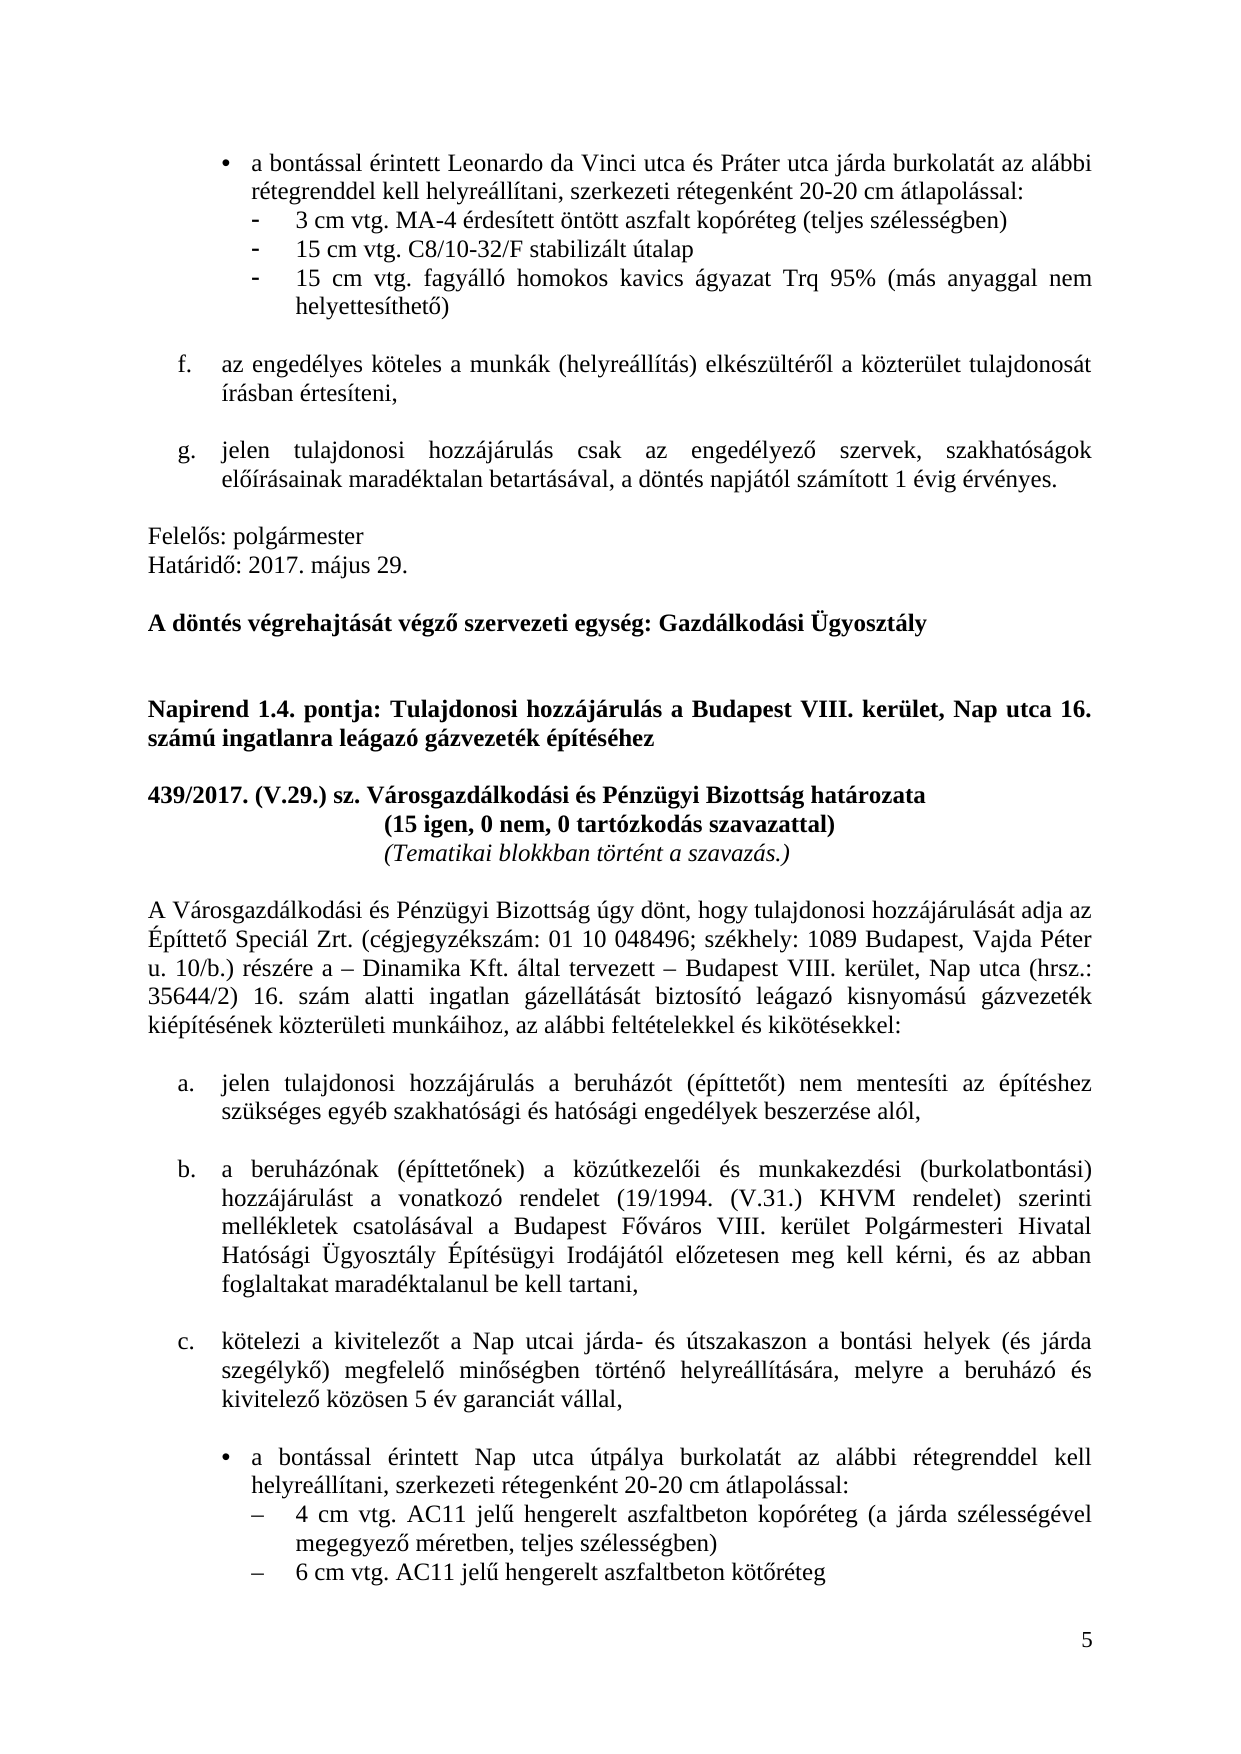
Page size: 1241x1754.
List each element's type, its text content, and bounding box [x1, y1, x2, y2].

list kötelezi a kivitelezőt a Nap utcai járda- és útszakaszon a bontási helyek (és járda szegélykő) megfelelő minőségben történő helyreállítására, melyre a beruházó és kivitelező közösen 5 év garanciát vállal, [177, 1326, 1093, 1413]
list az engedélyes köteles a munkák (helyreállítás) elkészültéről a közterület tulajdonosát írásban értesíteni, [177, 349, 1093, 406]
text A Városgazdálkodási és Pénzügyi Bizottság úgy dönt, hogy tulajdonosi hozzájárulását adja az Építtető Speciál Zrt. (cégjegyzékszám: 01 10 048496; székhely: 1089 Budapest, Vajda Péter u. 10/b.) részére a – Dinamika Kft. által tervezett – Budapest VIII. kerület, Nap utca (hrsz.: 35644/2) 16. szám alatti ingatlan gázellátását biztosító leágazó kisnyomású gázvezeték kiépítésének közterületi munkáihoz, az alábbi feltételekkel és kikötésekkel: [148, 895, 1093, 1039]
list jelen tulajdonosi hozzájárulás a beruházót (építtetőt) nem mentesíti az építéshez szükséges egyéb szakhatósági és hatósági engedélyek beszerzése alól, [177, 1068, 1093, 1125]
text A döntés végrehajtását végző szervezeti egység: Gazdálkodási Ügyosztály [148, 608, 1093, 636]
list a bontással érintett Leonardo da Vinci utca és Práter utca járda burkolatát az alábbi rétegrenddel kell helyreállítani, szerkezeti rétegenként 20-20 cm átlapolással: [221, 148, 1093, 205]
text (Tematikai blokkban történt a szavazás.) [384, 838, 1093, 866]
list 6 cm vtg. AC11 jelű hengerelt aszfaltbeton kötőréteg [251, 1557, 1093, 1585]
list a beruházónak (építtetőnek) a közútkezelői és munkakezdési (burkolatbontási) hozzájárulást a vonatkozó rendelet (19/1994. (V.31.) KHVM rendelet) szerinti mellékletek csatolásával a Budapest Főváros VIII. kerület Polgármesteri Hivatal Hatósági Ügyosztály Építésügyi Irodájától előzetesen meg kell kérni, és az abban foglaltakat maradéktalanul be kell tartani, [177, 1154, 1093, 1298]
text Napirend 1.4. pontja: Tulajdonosi hozzájárulás a Budapest VIII. kerület, Nap utca 16. számú ingatlanra leágazó gázvezeték építéséhez [148, 694, 1093, 751]
text (15 igen, 0 nem, 0 tartózkodás szavazattal) [384, 809, 1093, 838]
list 15 cm vtg. fagyálló homokos kavics ágyazat Trq 95% (más anyaggal nem helyettesíthető) [251, 263, 1093, 320]
text Határidő: 2017. május 29. [148, 550, 1093, 579]
list jelen tulajdonosi hozzájárulás csak az engedélyező szervek, szakhatóságok előírásainak maradéktalan betartásával, a döntés napjától számított 1 évig érvényes. [177, 435, 1093, 493]
text 439/2017. (V.29.) sz. Városgazdálkodási és Pénzügyi Bizottság határozata [148, 780, 1093, 809]
list 3 cm vtg. MA-4 érdesített öntött aszfalt kopóréteg (teljes szélességben) [251, 205, 1093, 234]
list 15 cm vtg. C8/10-32/F stabilizált útalap [251, 234, 1093, 263]
list a bontással érintett Nap utca útpálya burkolatát az alábbi rétegrenddel kell helyreállítani, szerkezeti rétegenként 20-20 cm átlapolással: [221, 1441, 1093, 1499]
list 4 cm vtg. AC11 jelű hengerelt aszfaltbeton kopóréteg (a járda szélességével megegyező méretben, teljes szélességben) [251, 1499, 1093, 1557]
text Felelős: polgármester [148, 521, 1093, 550]
